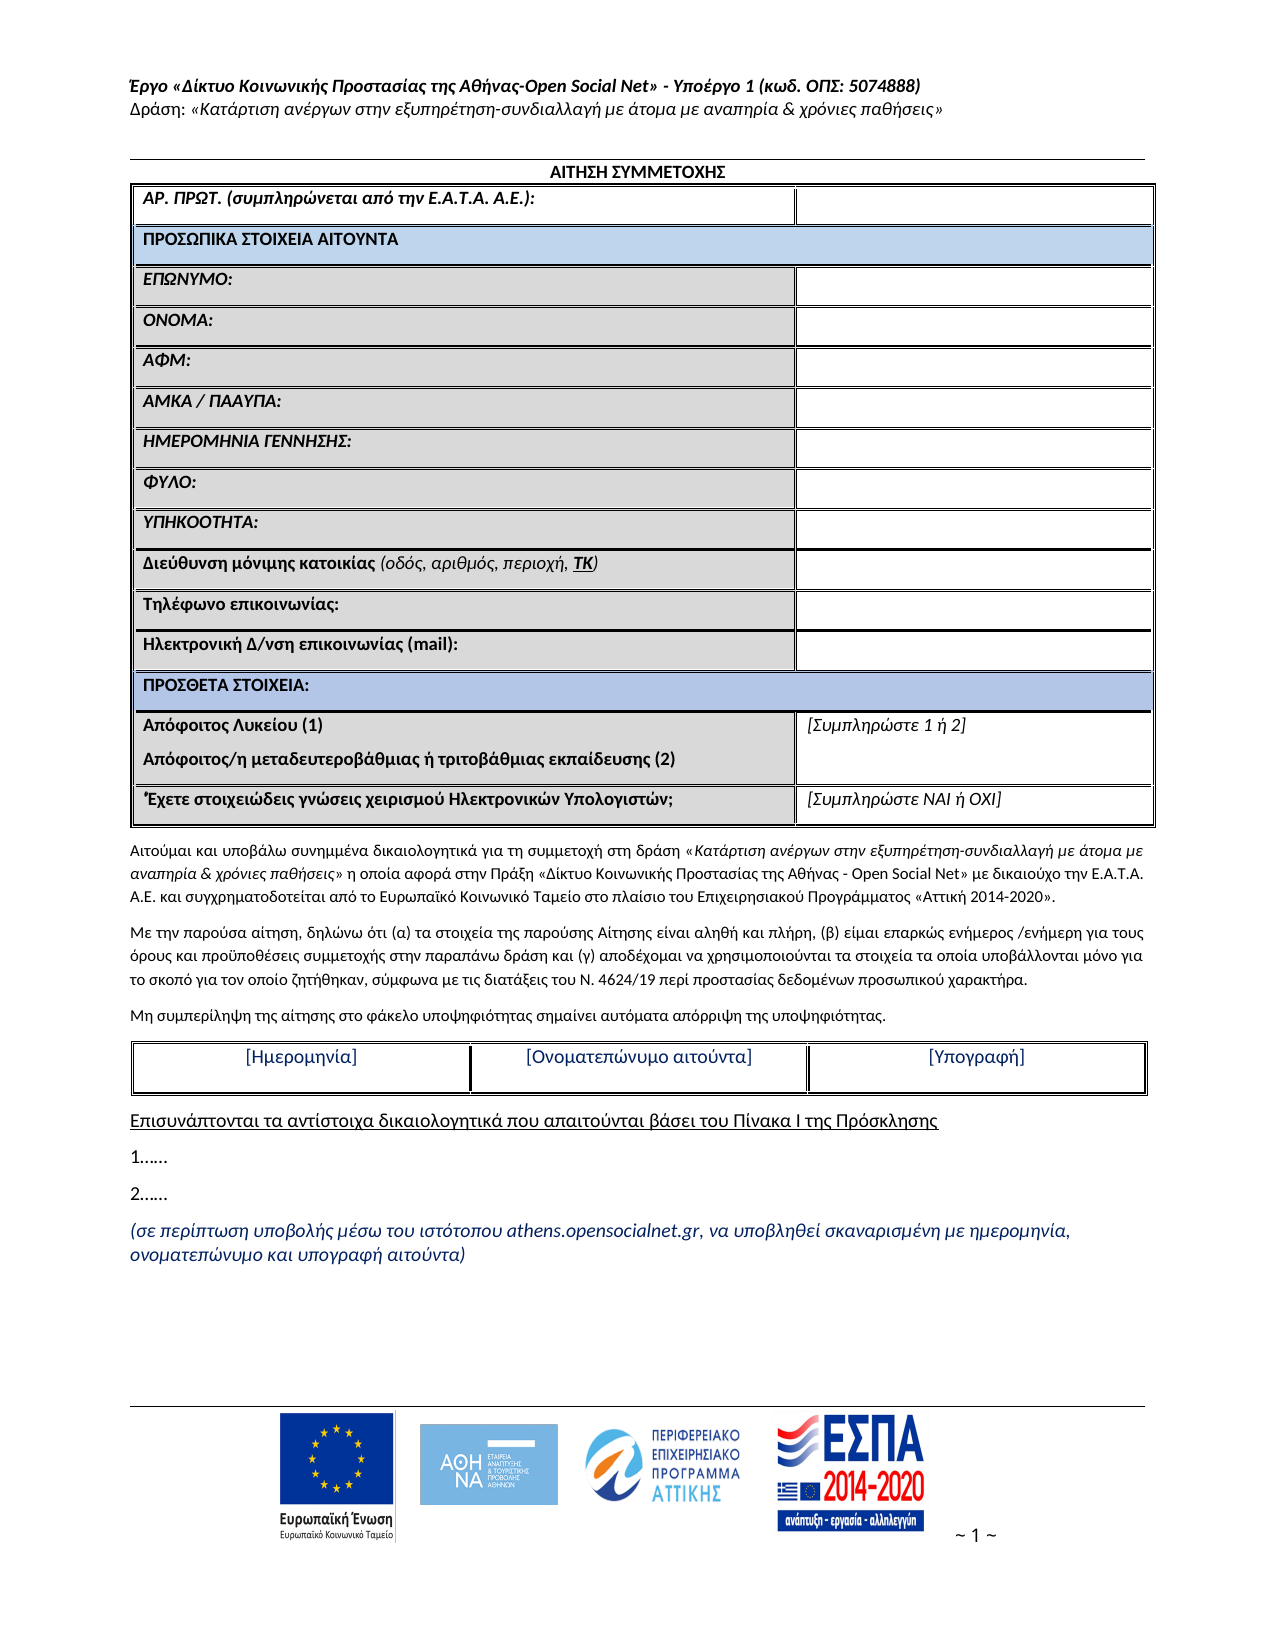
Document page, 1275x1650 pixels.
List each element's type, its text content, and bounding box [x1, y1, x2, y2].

table_cell Απόφοιτος Λυκείου (1) Απόφοιτος/η μεταδευτεροβάθμιας ή τριτοβάθμιας εκπαίδευσης (2) [134, 710, 794, 784]
table_header ΑΡ. ΠΡΩΤ. (συμπληρώνεται από την E.A.T.A. Α.Ε.): [134, 187, 796, 224]
table_cell [797, 629, 1153, 669]
table_cell ΠΡΟΣΘΕΤΑ ΣΤΟΙΧΕΙΑ: [134, 670, 1153, 710]
text Αιτούμαι και υποβάλω συνημμένα δικαιολογητικά για τη συμμετοχή στη δράση «Κατάρτιση ανέργων στην εξυπηρέτηση-συνδιαλλαγή με άτομα με αναπηρία & χρόνιες παθήσεις» η οποία αφορά στην Πράξη «Δίκτυο Κοινωνικής Προστασίας της Αθήνας - Open Social Net» με δικαιούχο την Ε.Α.Τ.Α. Α.Ε. και συγχρηματοδοτείται από το Ευρωπαϊκό Κοινωνικό Ταμείο στο πλαίσιο του Επιχειρησιακού Προγράμματος «Αττική 2014-2020». [130, 840, 1145, 907]
table_cell ‘Έχετε στοιχειώδεις γνώσεις χειρισμού Ηλεκτρονικών Υπολογιστών; [132, 784, 796, 824]
table_cell [797, 264, 1153, 305]
table_header [796, 187, 1153, 224]
text 1…… [130, 1145, 1145, 1169]
text (σε περίπτωση υποβολής μέσω του ιστότοπου athens.opensocialnet.gr, να υποβληθεί σκαναρισμένη με ημερομηνία, ονοματεπώνυμο και υπογραφή αιτούντα) [130, 1218, 1145, 1266]
table_cell ΗΜΕΡΟΜΗΝΙΑ ΓΕΝΝΗΣΗΣ: [134, 426, 794, 467]
table_header [Υπογραφή] [808, 1044, 1144, 1092]
text Μη συμπερίληψη της αίτησης στο φάκελο υποψηφιότητας σημαίνει αυτόματα απόρριψη της υποψηφιότητας. [130, 1005, 1145, 1025]
table_cell ΑΜΚΑ / ΠΑΑΥΠΑ: [132, 386, 796, 426]
table_cell [796, 305, 1154, 345]
table_cell ΠΡΟΣΩΠΙΚΑ ΣΤΟΙΧΕΙΑ ΑΙΤΟΥΝΤΑ [132, 224, 1154, 264]
table_cell [796, 467, 1154, 507]
table_cell [Συμπληρώστε ΝΑΙ ή ΟΧΙ] [796, 784, 1154, 824]
table_cell [796, 386, 1154, 426]
text Με την παρούσα αίτηση, δηλώνω ότι (α) τα στοιχεία της παρούσης Αίτησης είναι αληθή και πλήρη, (β) είμαι επαρκώς ενήμερος /ενήμερη για τους όρους και προϋποθέσεις συμμετοχής στην παραπάνω δράση και (γ) αποδέχομαι να χρησιμοποιούνται τα στοιχεία τα οποία υποβάλλονται μόνο για το σκοπό για τον οποίο ζητήθηκαν, σύμφωνα με τις διατάξεις του Ν. 4624/19 περί προστασίας δεδομένων προσωπικού χαρακτήρα. [130, 922, 1145, 989]
table_header [Ονοματεπώνυμο αιτούντα] [470, 1042, 808, 1092]
table_cell ΌΝΟΜΑ: [132, 305, 796, 345]
table_cell ΑΦΜ: [134, 345, 794, 386]
table_cell Διεύθυνση μόνιμης κατοικίας (οδός, αριθμός, περιοχή, ΤΚ) [132, 548, 794, 588]
table_cell Ηλεκτρονική Δ/νση επικοινωνίας (mail): [134, 629, 794, 669]
table_header [Ημερομηνία] [134, 1044, 470, 1092]
table_cell [797, 508, 1153, 548]
table_cell [797, 345, 1153, 386]
table_cell [797, 589, 1153, 629]
table_cell Τηλέφωνο επικοινωνίας: [134, 589, 794, 629]
table_cell ΕΠΩΝΥΜΟ: [134, 264, 794, 305]
table_cell ΦΥΛΟ: [132, 467, 796, 507]
table_cell [797, 426, 1153, 467]
table_cell [797, 548, 1154, 588]
picture [278, 1407, 950, 1543]
text Επισυνάπτονται τα αντίστοιχα δικαιολογητικά που απαιτούνται βάσει του Πίνακα Ι της Πρόσκλησης [130, 1108, 1145, 1132]
table_cell ΥΠΗΚΟΟΤΗΤΑ: [134, 508, 794, 548]
table_cell [Συμπληρώστε 1 ή 2] [797, 710, 1153, 784]
text 2…… [130, 1181, 1145, 1206]
text ΑΙΤΗΣΗ ΣΥΜΜΕΤΟΧΗΣ [130, 160, 1145, 183]
